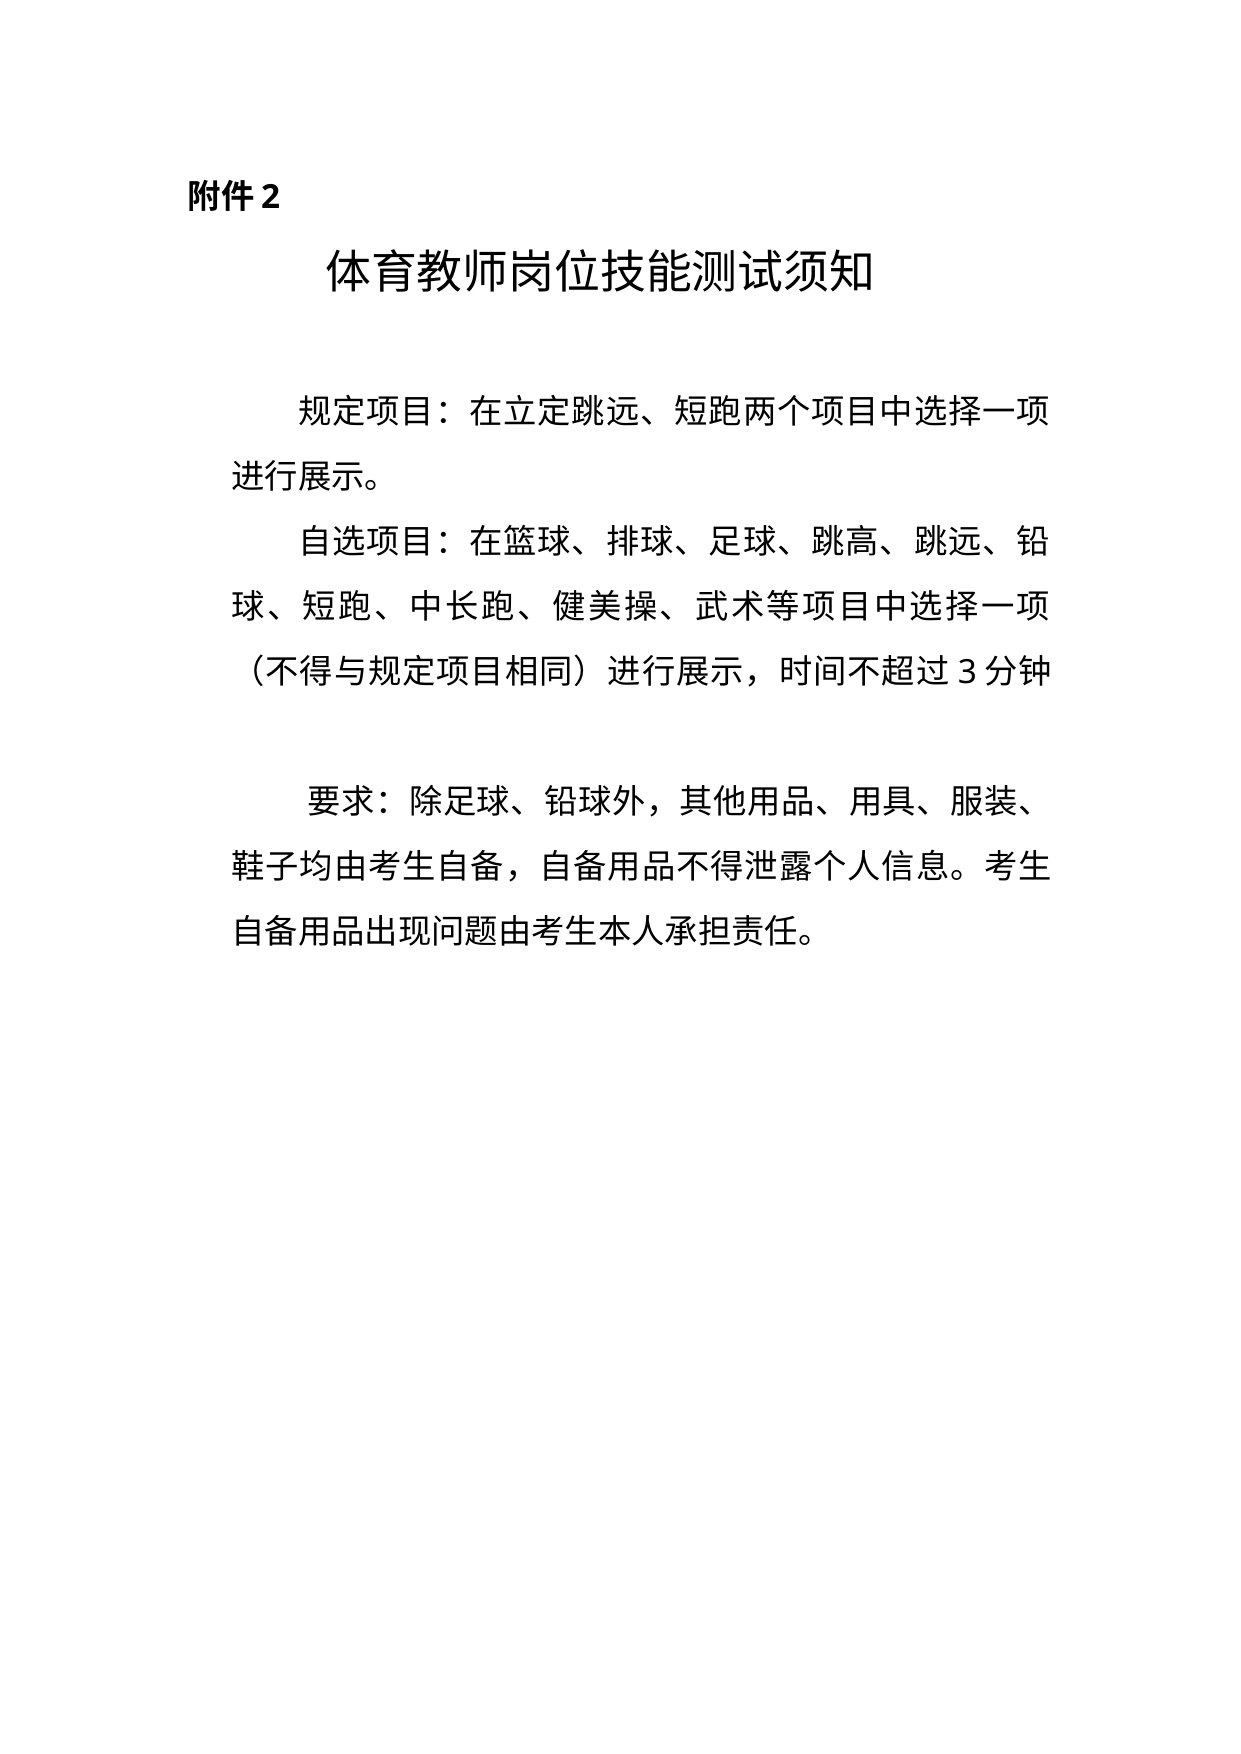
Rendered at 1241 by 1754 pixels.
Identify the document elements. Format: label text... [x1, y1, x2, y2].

text 体育教师岗位技能测试须知 [187, 220, 1053, 318]
text 要求：除足球、铅球外，其他用品、用具、服装、鞋子均由考生自备，自备用品不得泄露个人信息。考生自备用品出现问题由考生本人承担责任。 [231, 766, 1053, 961]
text 规定项目：在立定跳远、短跑两个项目中选择一项进行展示。 [231, 376, 1053, 506]
text 附件2 [187, 162, 1053, 220]
text 自选项目：在篮球、排球、足球、跳高、跳远、铅球、短跑、中长跑、健美操、武术等项目中选择一项（不得与规定项目相同）进行展示，时间不超过3分钟。 [231, 506, 1053, 766]
